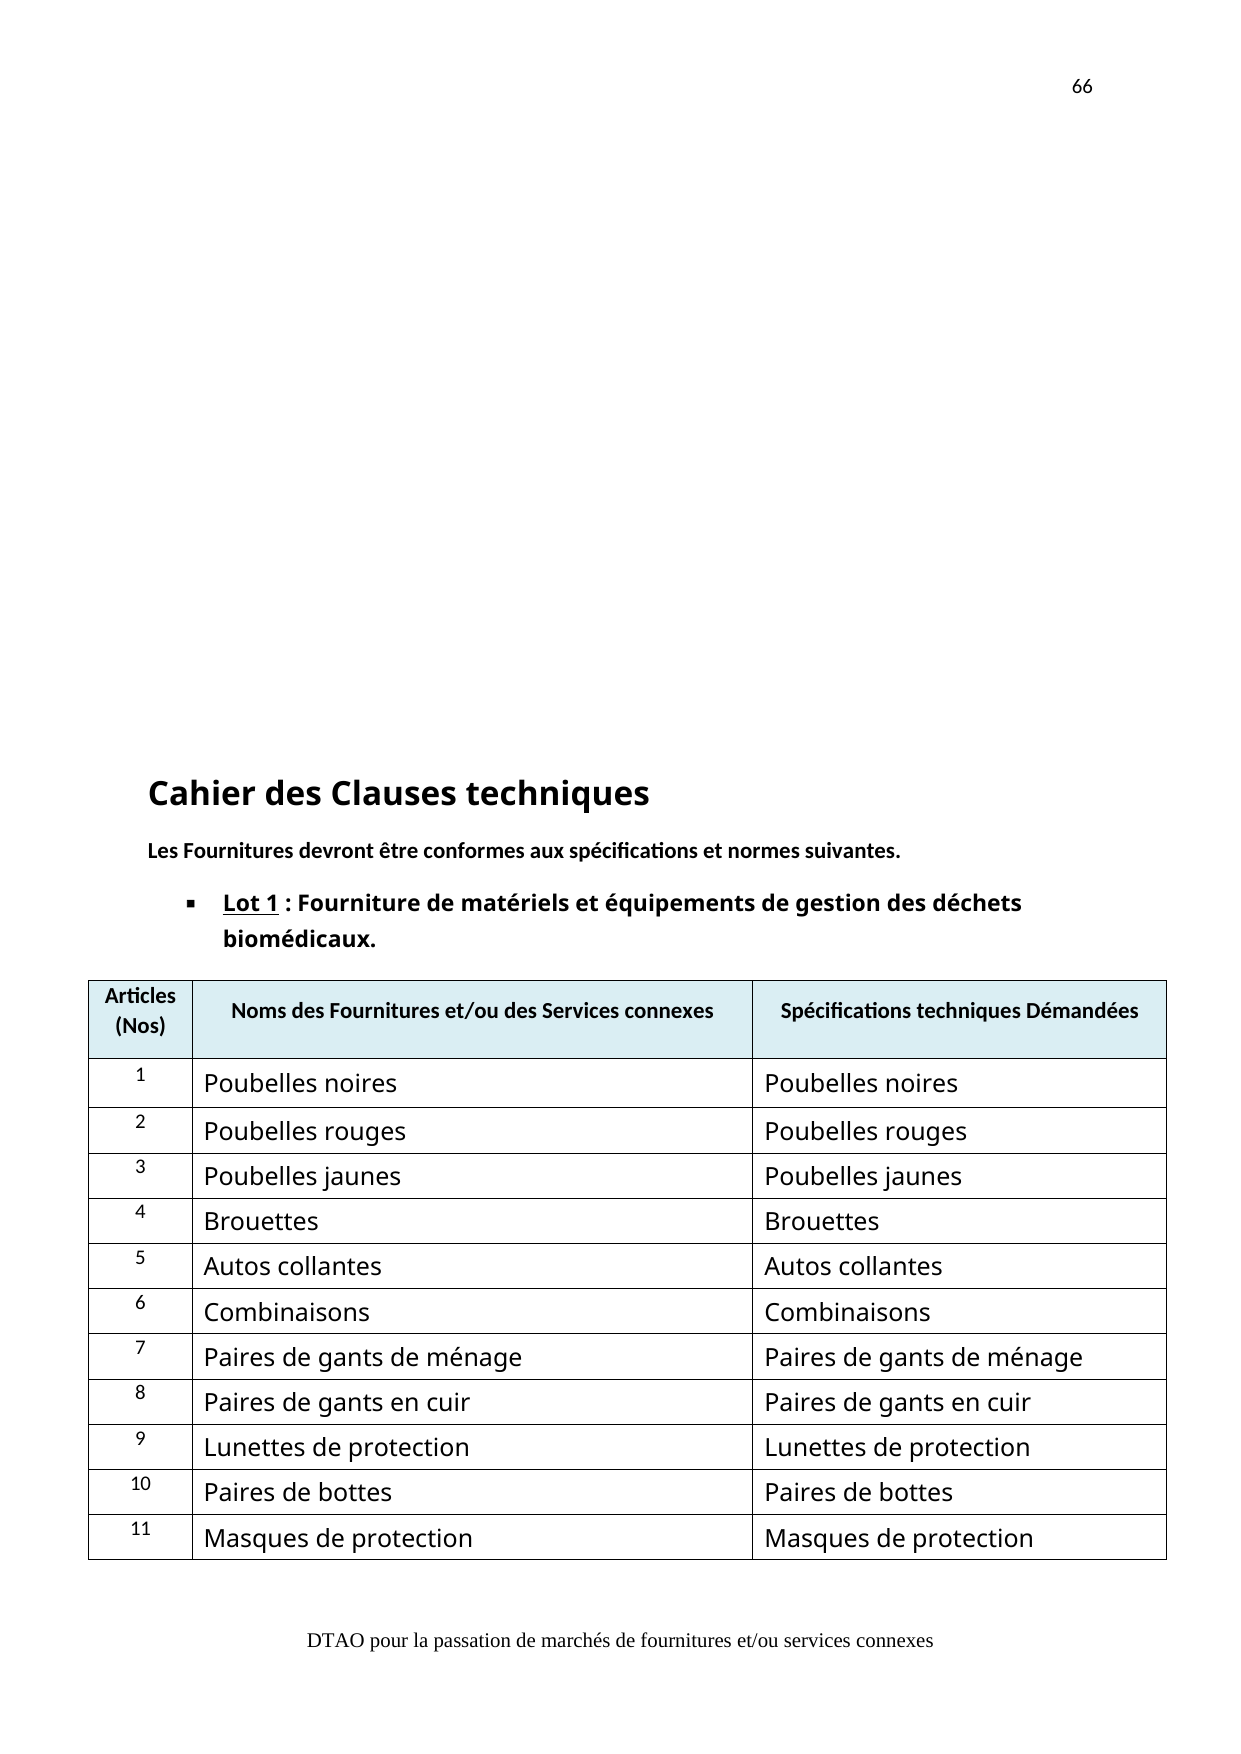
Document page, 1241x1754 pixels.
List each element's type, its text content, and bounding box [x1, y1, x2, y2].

table_cell Paires de bottes [753, 1470, 1166, 1514]
table_cell 6 [89, 1289, 192, 1333]
table_cell 11 [89, 1515, 192, 1559]
table_header Articles (Nos) [89, 981, 192, 1058]
table_cell Poubelles noires [753, 1059, 1166, 1107]
table_header Spécifications techniques Démandées [753, 981, 1166, 1058]
table_cell Autos collantes [753, 1244, 1166, 1288]
table_cell Combinaisons [193, 1289, 752, 1333]
table_cell 2 [89, 1108, 192, 1152]
table_cell 9 [89, 1425, 192, 1469]
table_cell 10 [89, 1470, 192, 1514]
table_cell Brouettes [753, 1199, 1166, 1243]
table_cell Paires de gants en cuir [753, 1380, 1166, 1424]
table_cell Paires de bottes [193, 1470, 752, 1514]
list Lot 1 : Fourniture de matériels et équipements de gestion des déchets biomédicaux. [185, 887, 1093, 954]
text Cahier des Clauses techniques [148, 770, 1093, 816]
table_cell 7 [89, 1334, 192, 1378]
table_cell 1 [89, 1059, 192, 1107]
table_cell 8 [89, 1380, 192, 1424]
table_cell Poubelles noires [193, 1059, 752, 1107]
table_cell Paires de gants de ménage [193, 1334, 752, 1378]
table_cell Paires de gants de ménage [753, 1334, 1166, 1378]
text Les Fournitures devront être conformes aux spécifications et normes suivantes. [148, 836, 1093, 864]
table_cell Brouettes [193, 1199, 752, 1243]
table_cell Lunettes de protection [193, 1425, 752, 1469]
table_cell Masques de protection [193, 1515, 752, 1559]
table_cell Poubelles rouges [753, 1108, 1166, 1152]
table_cell Poubelles jaunes [753, 1154, 1166, 1198]
table_cell 5 [89, 1244, 192, 1288]
table_cell 4 [89, 1199, 192, 1243]
table_cell Masques de protection [753, 1515, 1166, 1559]
table_cell Combinaisons [753, 1289, 1166, 1333]
table_cell Autos collantes [193, 1244, 752, 1288]
table_header Noms des Fournitures et/ou des Services connexes [193, 981, 752, 1058]
table_cell Poubelles rouges [193, 1108, 752, 1152]
table_cell Lunettes de protection [753, 1425, 1166, 1469]
table_cell Poubelles jaunes [193, 1154, 752, 1198]
table_cell 3 [89, 1154, 192, 1198]
table_cell Paires de gants en cuir [193, 1380, 752, 1424]
